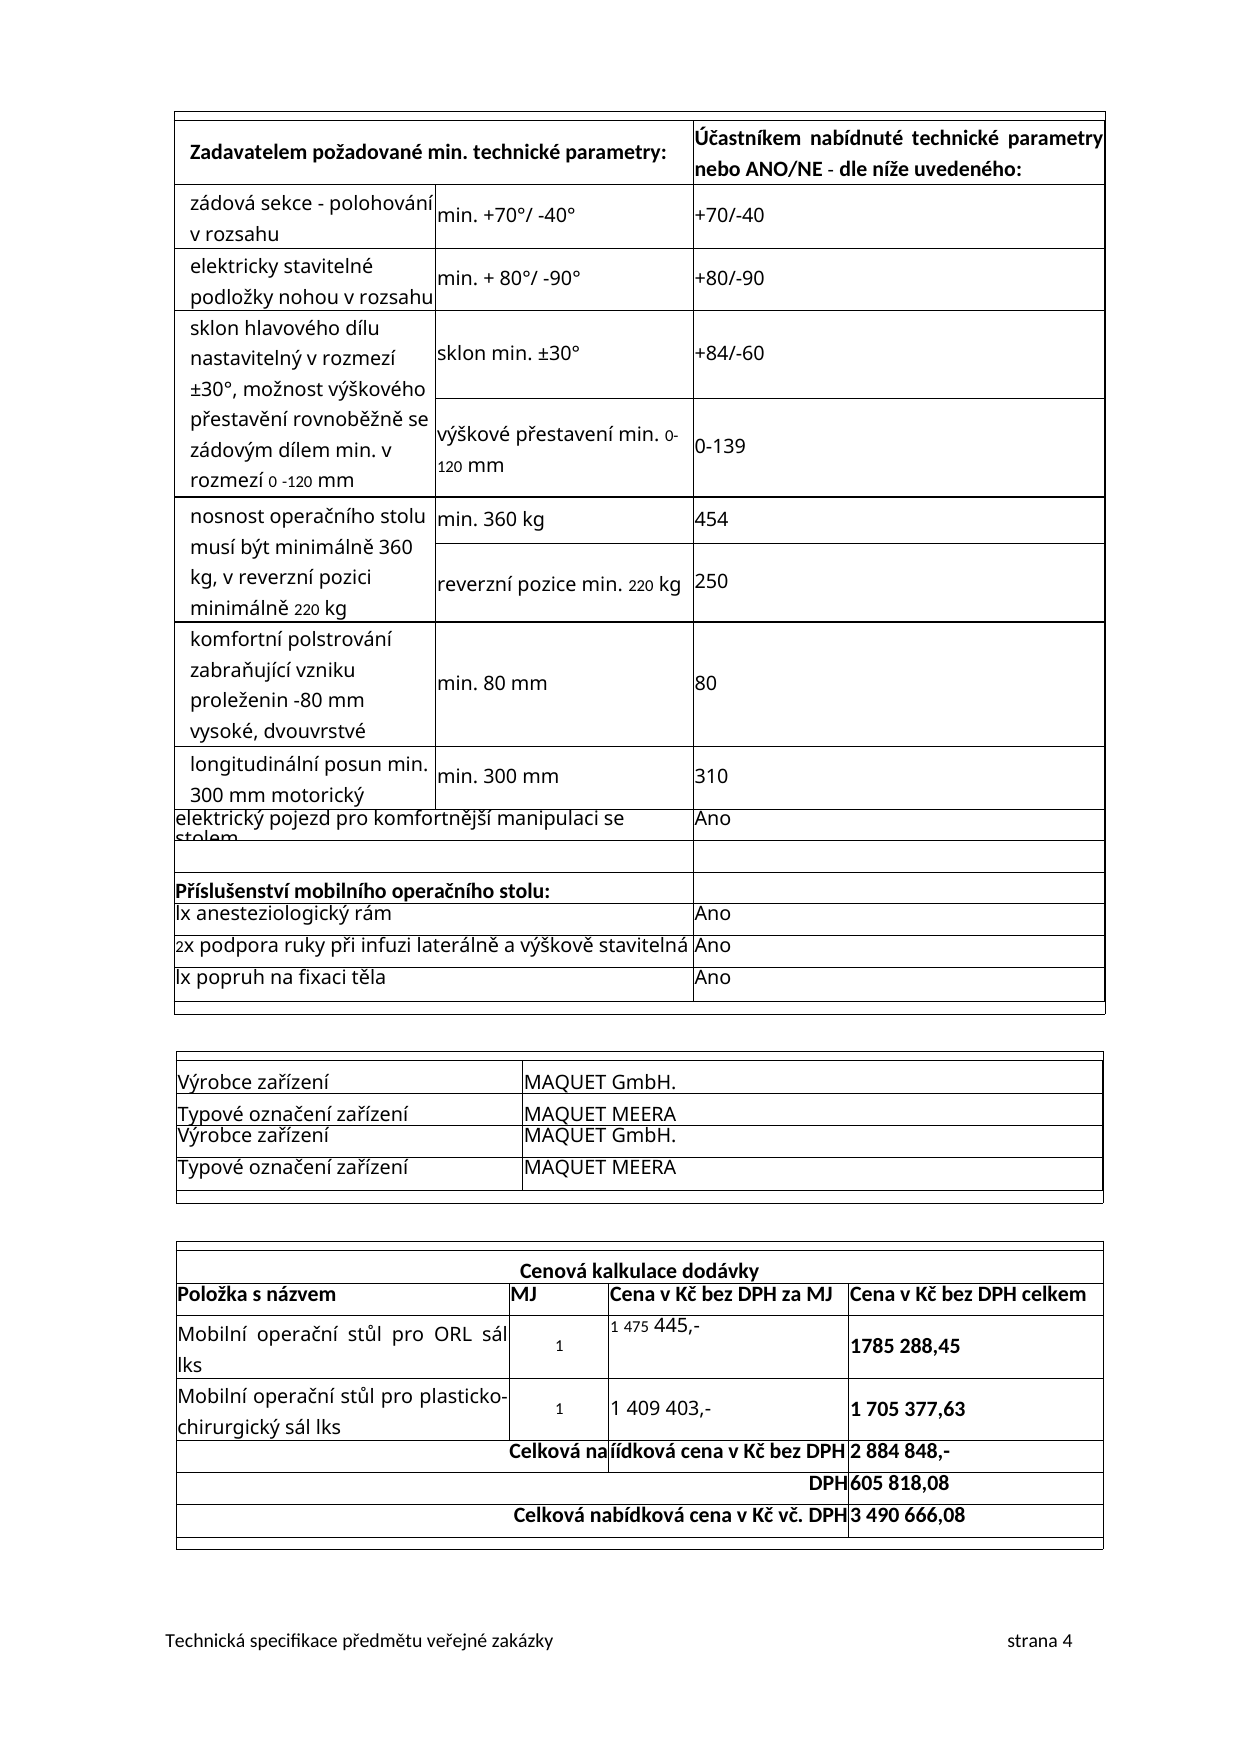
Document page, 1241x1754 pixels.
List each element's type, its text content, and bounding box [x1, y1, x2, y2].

table_cell Typové označení zařízení [177, 1158, 522, 1190]
table_cell zádová sekce - polohování v rozsahu [175, 185, 435, 247]
table_cell Mobilní operační stůl pro ORL sál lks [177, 1316, 509, 1378]
table_cell elektricky stavitelné podložky nohou v rozsahu [175, 249, 435, 310]
table_cell Ano [694, 904, 1104, 935]
table_cell 2x podpora ruky při infuzi laterálně a výškově stavitelná [175, 936, 693, 967]
table_cell +80/-90 [694, 249, 1104, 310]
table_cell lx popruh na fixaci těla [175, 968, 693, 1001]
table_cell Příslušenství mobilního operačního stolu: [175, 873, 693, 903]
table_cell +84/-60 [694, 311, 1104, 398]
table_cell Celková nabídková cena v Kč vč. DPH [177, 1505, 848, 1537]
table_cell 1 [510, 1379, 608, 1440]
table_header Zadavatelem požadované min. technické parametry: [175, 121, 693, 184]
table_header Výrobce zařízení [177, 1061, 522, 1093]
table_cell [175, 841, 693, 872]
table_cell elektrický pojezd pro komfortnější manipulaci se stolem [175, 810, 693, 840]
table_header Účastníkem nabídnuté technické parametry nebo ANO/NE - dle níže uvedeného: [694, 121, 1104, 184]
table_cell +70/-40 [694, 185, 1104, 247]
table_header Cenová kalkulace dodávky [177, 1251, 1103, 1283]
table_cell reverzní pozice min. 220 kg [436, 544, 693, 621]
table_cell min. +70°/ -40° [436, 185, 693, 247]
table_cell Typové označení zařízení [177, 1094, 522, 1125]
table_cell 1 409 403,- [609, 1379, 848, 1440]
table_cell longitudinální posun min. 300 mm motorický [175, 747, 435, 808]
table_cell 1 [510, 1316, 608, 1378]
table_cell sklon hlavového dílu nastavitelný v rozmezí ±30°, možnost výškového přestavění rovnoběžně se zádovým dílem min. v rozmezí 0 -120 mm [175, 311, 435, 496]
table_cell 1 705 377,63 [849, 1379, 1103, 1440]
table_cell 2 884 848,- [849, 1441, 1103, 1472]
table_header MAQUET GmbH. [523, 1061, 1102, 1093]
table_cell íídková cena v Kč bez DPH [609, 1441, 848, 1472]
table_cell Položka s názvem [177, 1284, 509, 1315]
table_cell 454 [694, 498, 1104, 542]
table_cell min. + 80°/ -90° [436, 249, 693, 310]
table_cell nosnost operačního stolu musí být minimálně 360 kg, v reverzní pozici minimálně 220 kg [175, 498, 435, 621]
table_cell min. 80 mm [436, 623, 693, 746]
table_cell výškové přestavení min. 0-120 mm [436, 399, 693, 496]
table_cell min. 360 kg [436, 498, 693, 542]
table_cell 3 490 666,08 [849, 1505, 1103, 1537]
table_cell 1785 288,45 [849, 1316, 1103, 1378]
table_cell 605 818,08 [849, 1473, 1103, 1504]
table_cell Výrobce zařízení [177, 1126, 522, 1157]
table_cell 250 [694, 544, 1104, 621]
table_cell Cena v Kč bez DPH celkem [849, 1284, 1103, 1315]
table_cell MAQUET MEERA [523, 1158, 1102, 1190]
table_cell 310 [694, 747, 1104, 808]
table_cell Ano [694, 968, 1104, 1001]
table_cell MAQUET MEERA [523, 1094, 1102, 1125]
table_cell [694, 873, 1104, 903]
table_cell [694, 841, 1104, 872]
table_cell MAQUET GmbH. [523, 1126, 1102, 1157]
table_cell DPH [177, 1473, 848, 1504]
table_cell Mobilní operační stůl pro plasticko- chirurgický sál lks [177, 1379, 509, 1440]
table_cell lx anesteziologický rám [175, 904, 693, 935]
table_cell min. 300 mm [436, 747, 693, 808]
table_cell Cena v Kč bez DPH za MJ [609, 1284, 848, 1315]
table_cell 1 475 445,- [609, 1316, 848, 1378]
table_cell Ano [694, 810, 1104, 840]
table_cell sklon min. ±30° [436, 311, 693, 398]
table_cell MJ [510, 1284, 608, 1315]
table_cell komfortní polstrování zabraňující vzniku proleženin -80 mm vysoké, dvouvrstvé [175, 623, 435, 746]
table_cell 0-139 [694, 399, 1104, 496]
table_cell Ano [694, 936, 1104, 967]
table_cell 80 [694, 623, 1104, 746]
table_cell Celková na [177, 1441, 608, 1472]
